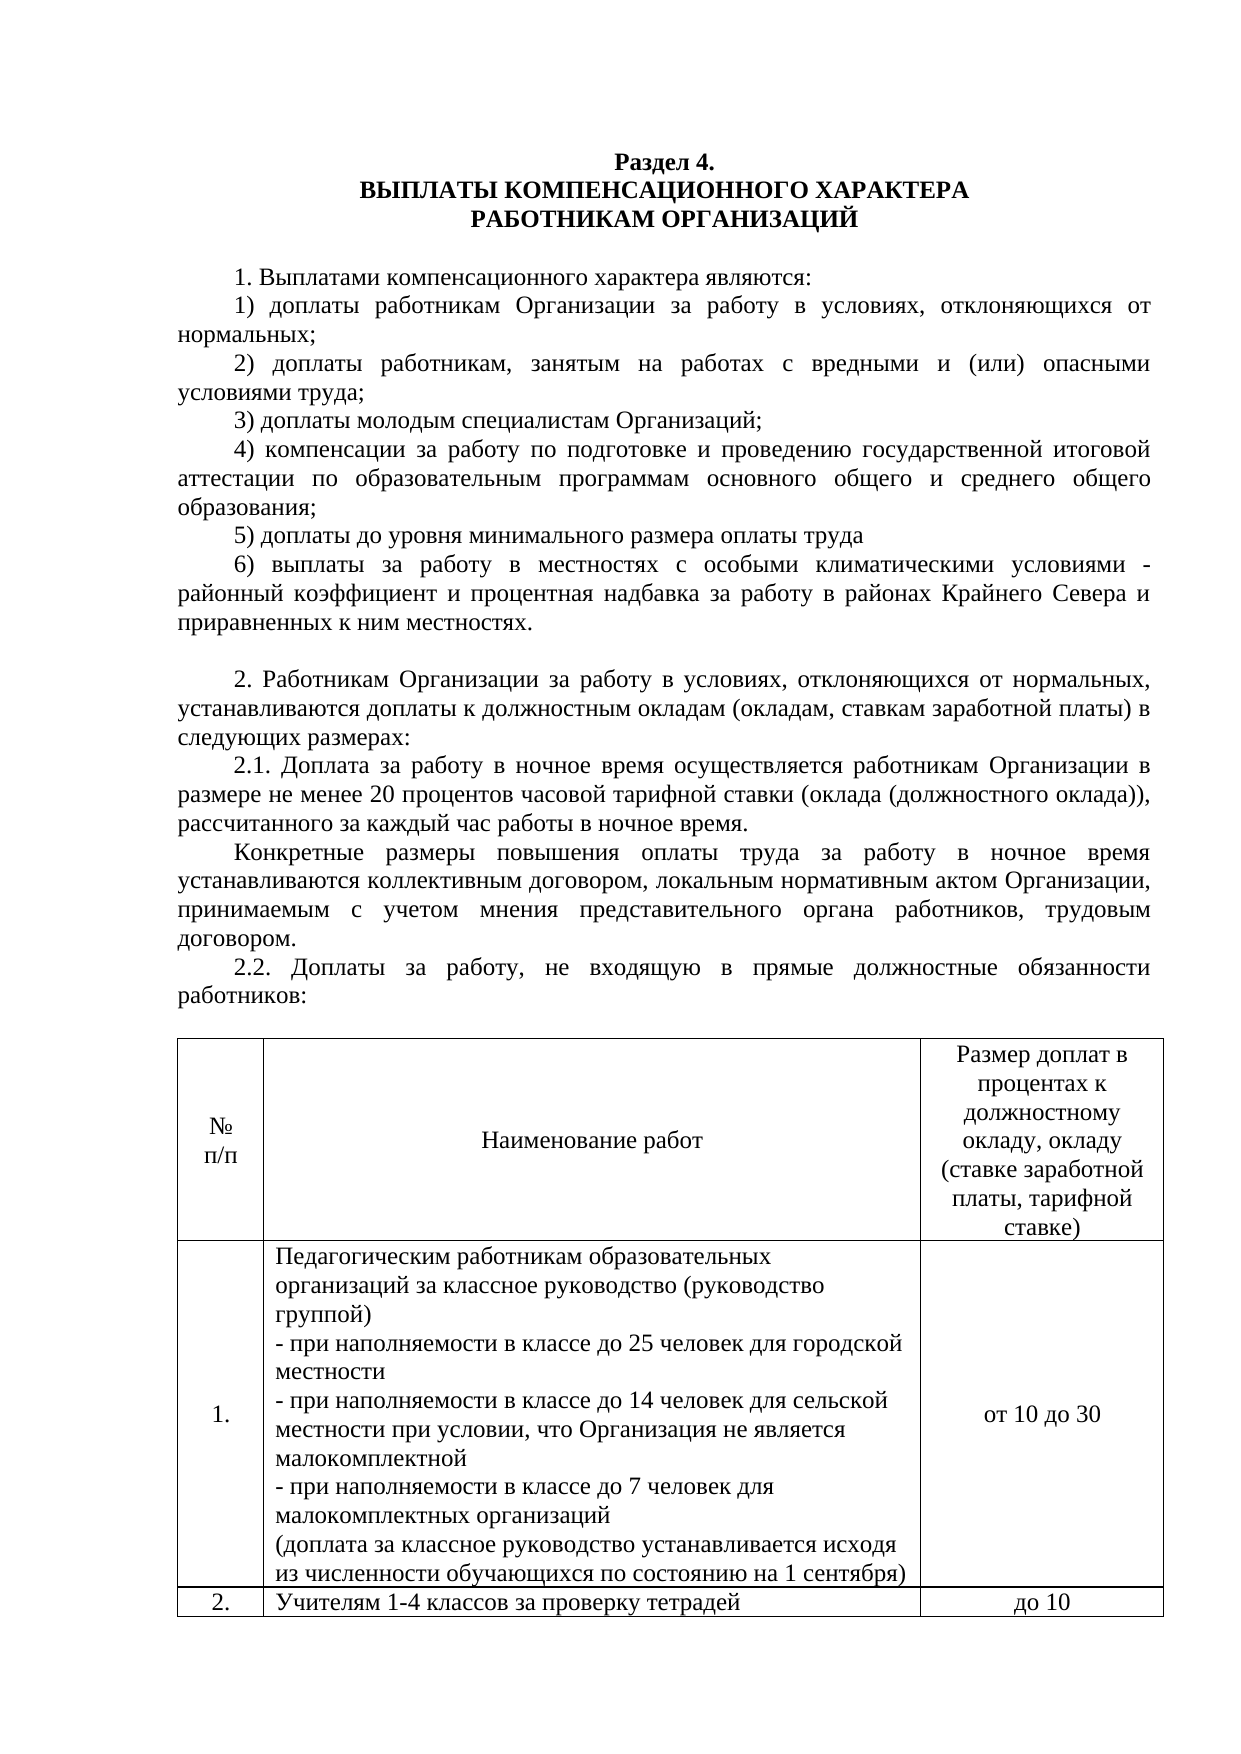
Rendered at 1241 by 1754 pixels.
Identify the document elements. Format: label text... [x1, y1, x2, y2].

text 6) выплаты за работу в местностях с особыми климатическими условиями - районный коэффициент и процентная надбавка за работу в районах Крайнего Севера и приравненных к ним местностях. [177, 549, 1152, 636]
text 4) компенсации за работу по подготовке и проведению государственной итоговой аттестации по образовательным программам основного общего и среднего общего образования; [177, 434, 1152, 521]
text 5) доплаты до уровня минимального размера оплаты труда [177, 521, 1152, 549]
text 2.2. Доплаты за работу, не входящую в прямые должностные обязанности работников: [177, 952, 1152, 1009]
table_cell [264, 1588, 920, 1616]
text 3) доплаты молодым специалистам Организаций; [177, 406, 1152, 434]
table_cell 1. [178, 1241, 263, 1586]
table_header № п/п [178, 1039, 263, 1240]
text ВЫПЛАТЫ КОМПЕНСАЦИОННОГО ХАРАКТЕРА [177, 176, 1152, 204]
text 1. Выплатами компенсационного характера являются: [177, 262, 1152, 291]
table_cell 2. [178, 1588, 263, 1616]
table_header Размер доплат в процентах к должностному окладу, окладу (ставке заработной платы, тарифной ставке) [921, 1039, 1163, 1240]
text 2. Работникам Организации за работу в условиях, отклоняющихся от нормальных, устанавливаются доплаты к должностным окладам (окладам, ставкам заработной платы) в следующих размерах: [177, 664, 1152, 751]
text РАБОТНИКАМ ОРГАНИЗАЦИЙ [177, 204, 1152, 233]
text 2.1. Доплата за работу в ночное время осуществляется работникам Организации в размере не менее 20 процентов часовой тарифной ставки (оклада (должностного оклада)), рассчитанного за каждый час работы в ночное время. [177, 751, 1152, 837]
text 1) доплаты работникам Организации за работу в условиях, отклоняющихся от нормальных; [177, 291, 1152, 348]
table_cell Педагогическим работникам образовательных организаций за классное руководство (руководство группой) - при наполняемости в классе до 25 человек для городской местности - при наполняемости в классе до 14 человек для сельской местности при условии, что Организация не является малокомплектной - при наполняемости в классе до 7 человек для малокомплектных организаций (доплата за классное руководство устанавливается исходя из численности обучающихся по состоянию на 1 сентября) [264, 1241, 920, 1586]
table_header Наименование работ [264, 1039, 920, 1240]
text Конкретные размеры повышения оплаты труда за работу в ночное время устанавливаются коллективным договором, локальным нормативным актом Организации, принимаемым с учетом мнения представительного органа работников, трудовым договором. [177, 837, 1152, 952]
text 2) доплаты работникам, занятым на работах с вредными и (или) опасными условиями труда; [177, 348, 1152, 406]
text Раздел 4. [177, 147, 1152, 176]
table_cell от 10 до 30 [921, 1241, 1163, 1586]
table_cell до 10 [921, 1588, 1163, 1616]
